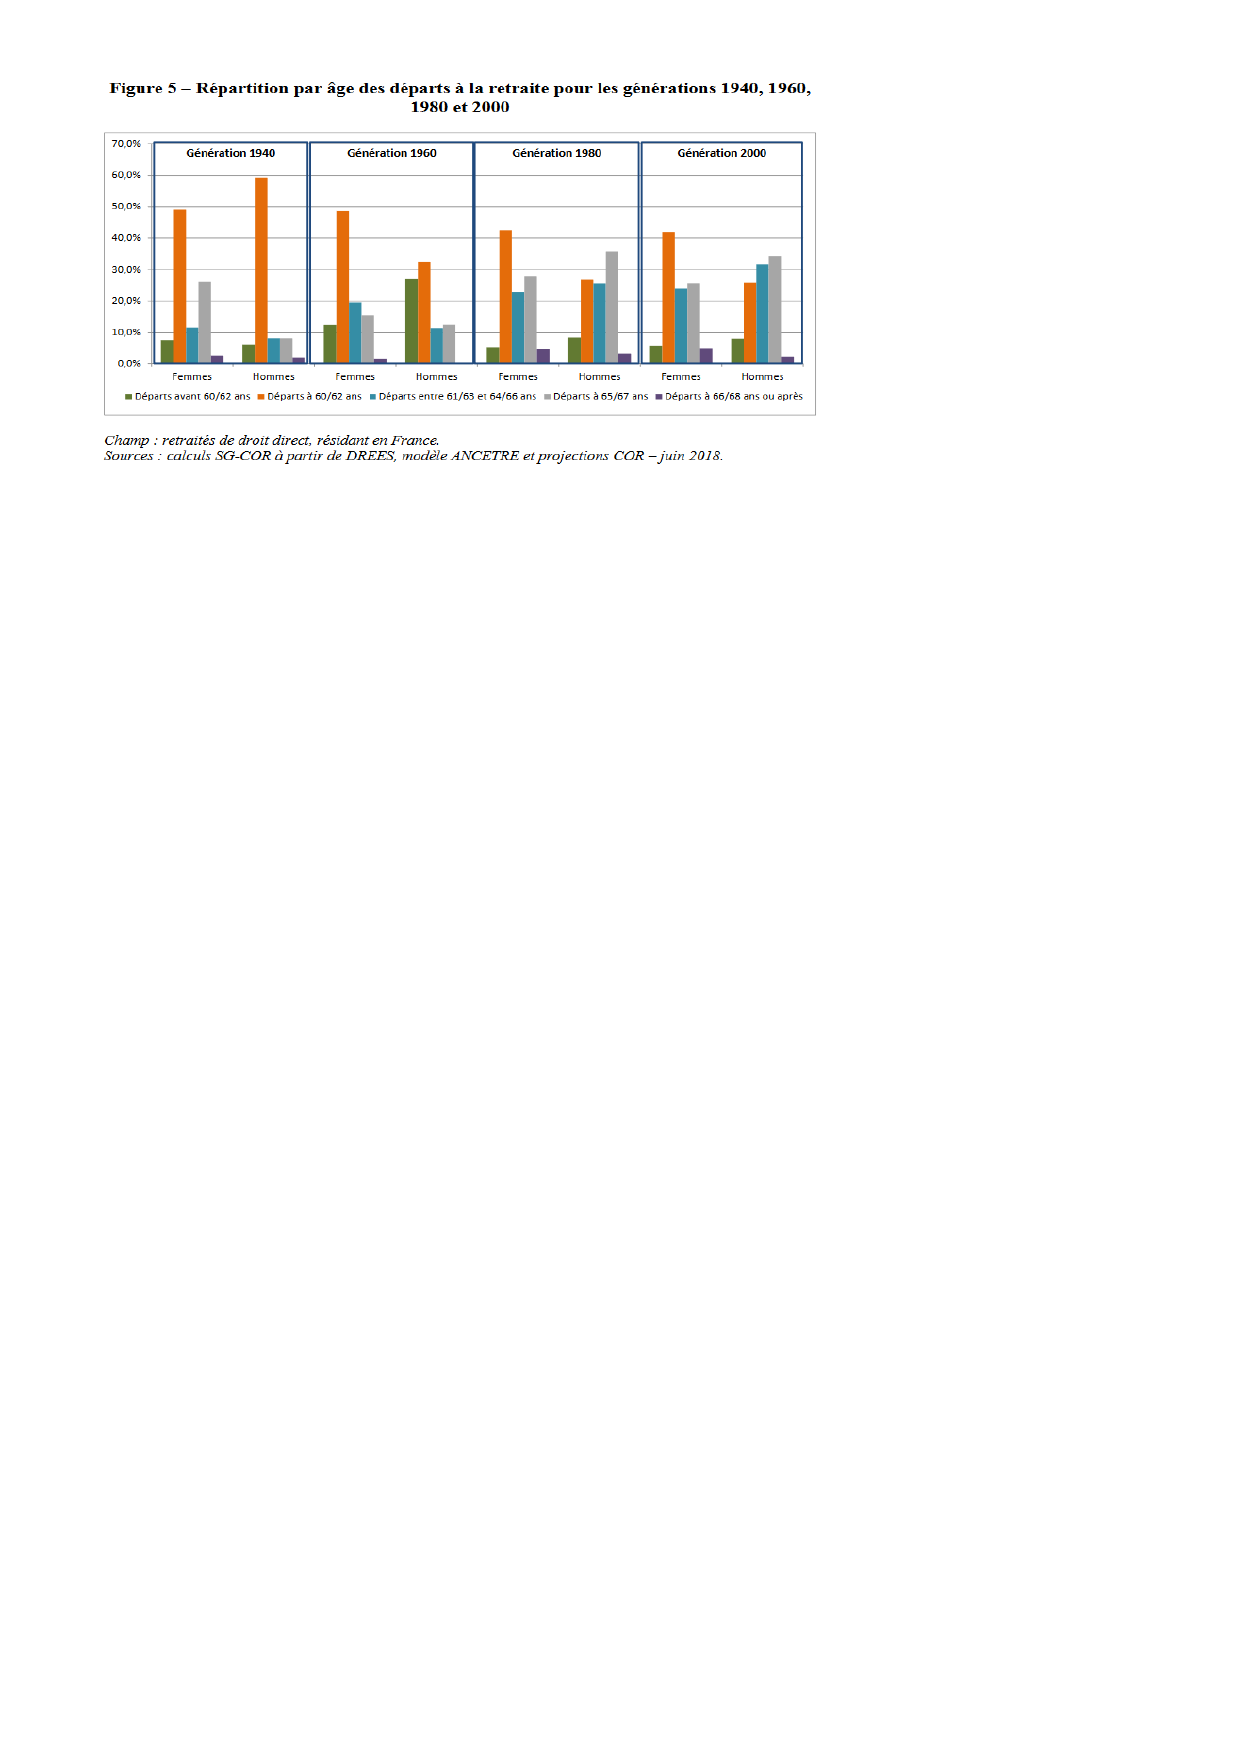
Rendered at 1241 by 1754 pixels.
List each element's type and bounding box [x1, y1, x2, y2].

picture [75, 75, 847, 478]
